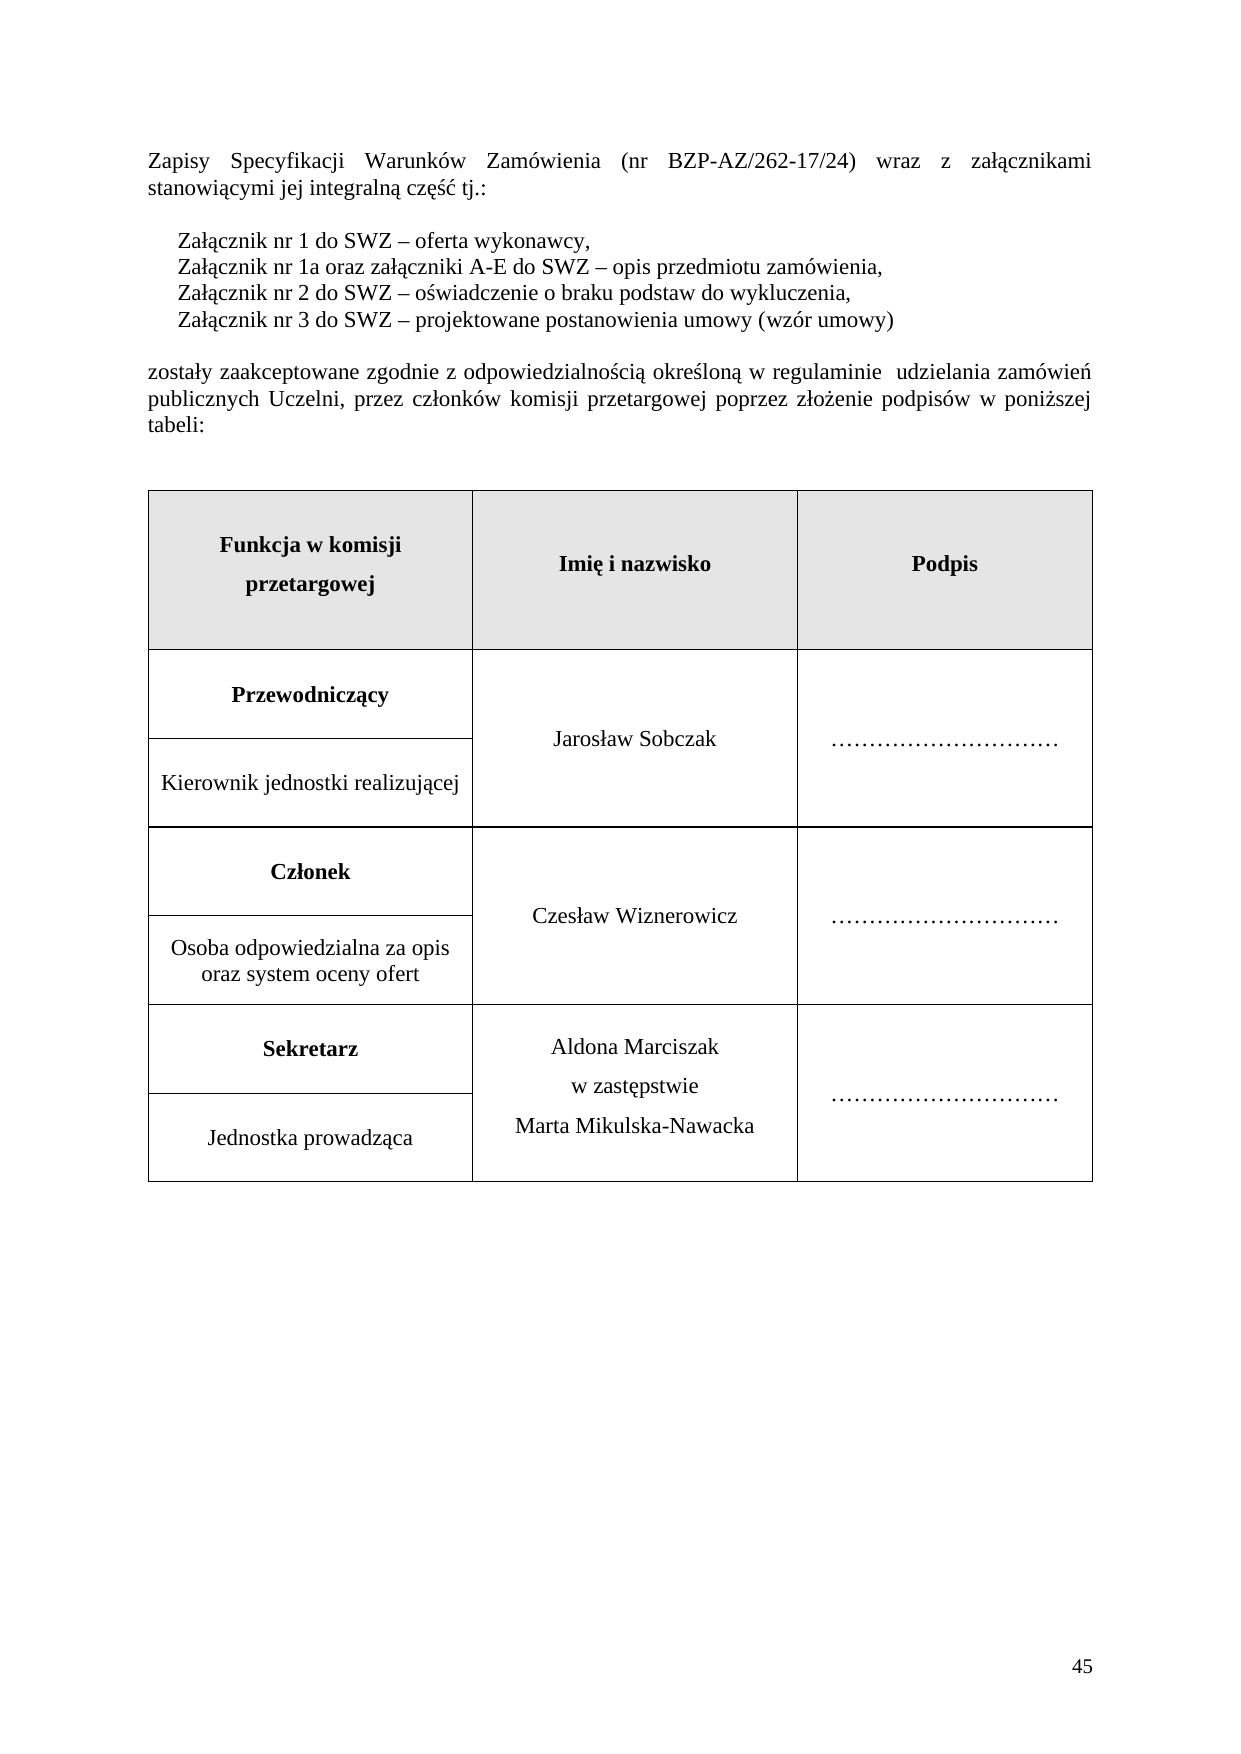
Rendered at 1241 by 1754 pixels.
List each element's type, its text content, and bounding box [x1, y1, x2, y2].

table_cell Jarosław Sobczak [473, 650, 797, 826]
text Załącznik nr 2 do SWZ – oświadczenie o braku podstaw do wykluczenia, [148, 279, 1093, 306]
table_cell Czesław Wiznerowicz [473, 828, 797, 1004]
table_cell Sekretarz [149, 1005, 472, 1092]
text Załącznik nr 1a oraz załączniki A-E do SWZ – opis przedmiotu zamówienia, [148, 253, 1093, 279]
table_cell Przewodniczący [149, 650, 472, 738]
table_cell Jednostka prowadząca [149, 1094, 472, 1181]
table_cell Osoba odpowiedzialna za opis oraz system oceny ofert [149, 916, 472, 1004]
table_cell Członek [149, 828, 472, 915]
text zostały zaakceptowane zgodnie z odpowiedzialnością określoną w regulaminie udzielania zamówień publicznych Uczelni, przez członków komisji przetargowej poprzez złożenie podpisów w poniższej tabeli: [148, 358, 1093, 437]
table_cell Kierownik jednostki realizującej [149, 739, 472, 826]
table_header Imię i nazwisko [473, 491, 797, 649]
table_cell ………………………… [798, 1005, 1092, 1181]
text Załącznik nr 1 do SWZ – oferta wykonawcy, [148, 227, 1093, 253]
table_cell ………………………… [798, 650, 1092, 826]
table_header Funkcja w komisji przetargowej [149, 491, 472, 649]
table_cell Aldona Marciszak w zastępstwie Marta Mikulska-Nawacka [473, 1005, 797, 1181]
text Zapisy Specyfikacji Warunków Zamówienia (nr BZP-AZ/262-17/24) wraz z załącznikami stanowiącymi jej integralną część tj.: [148, 148, 1093, 200]
table_header Podpis [798, 491, 1092, 649]
table_cell ………………………… [798, 828, 1092, 1004]
text Załącznik nr 3 do SWZ – projektowane postanowienia umowy (wzór umowy) [148, 306, 1093, 332]
